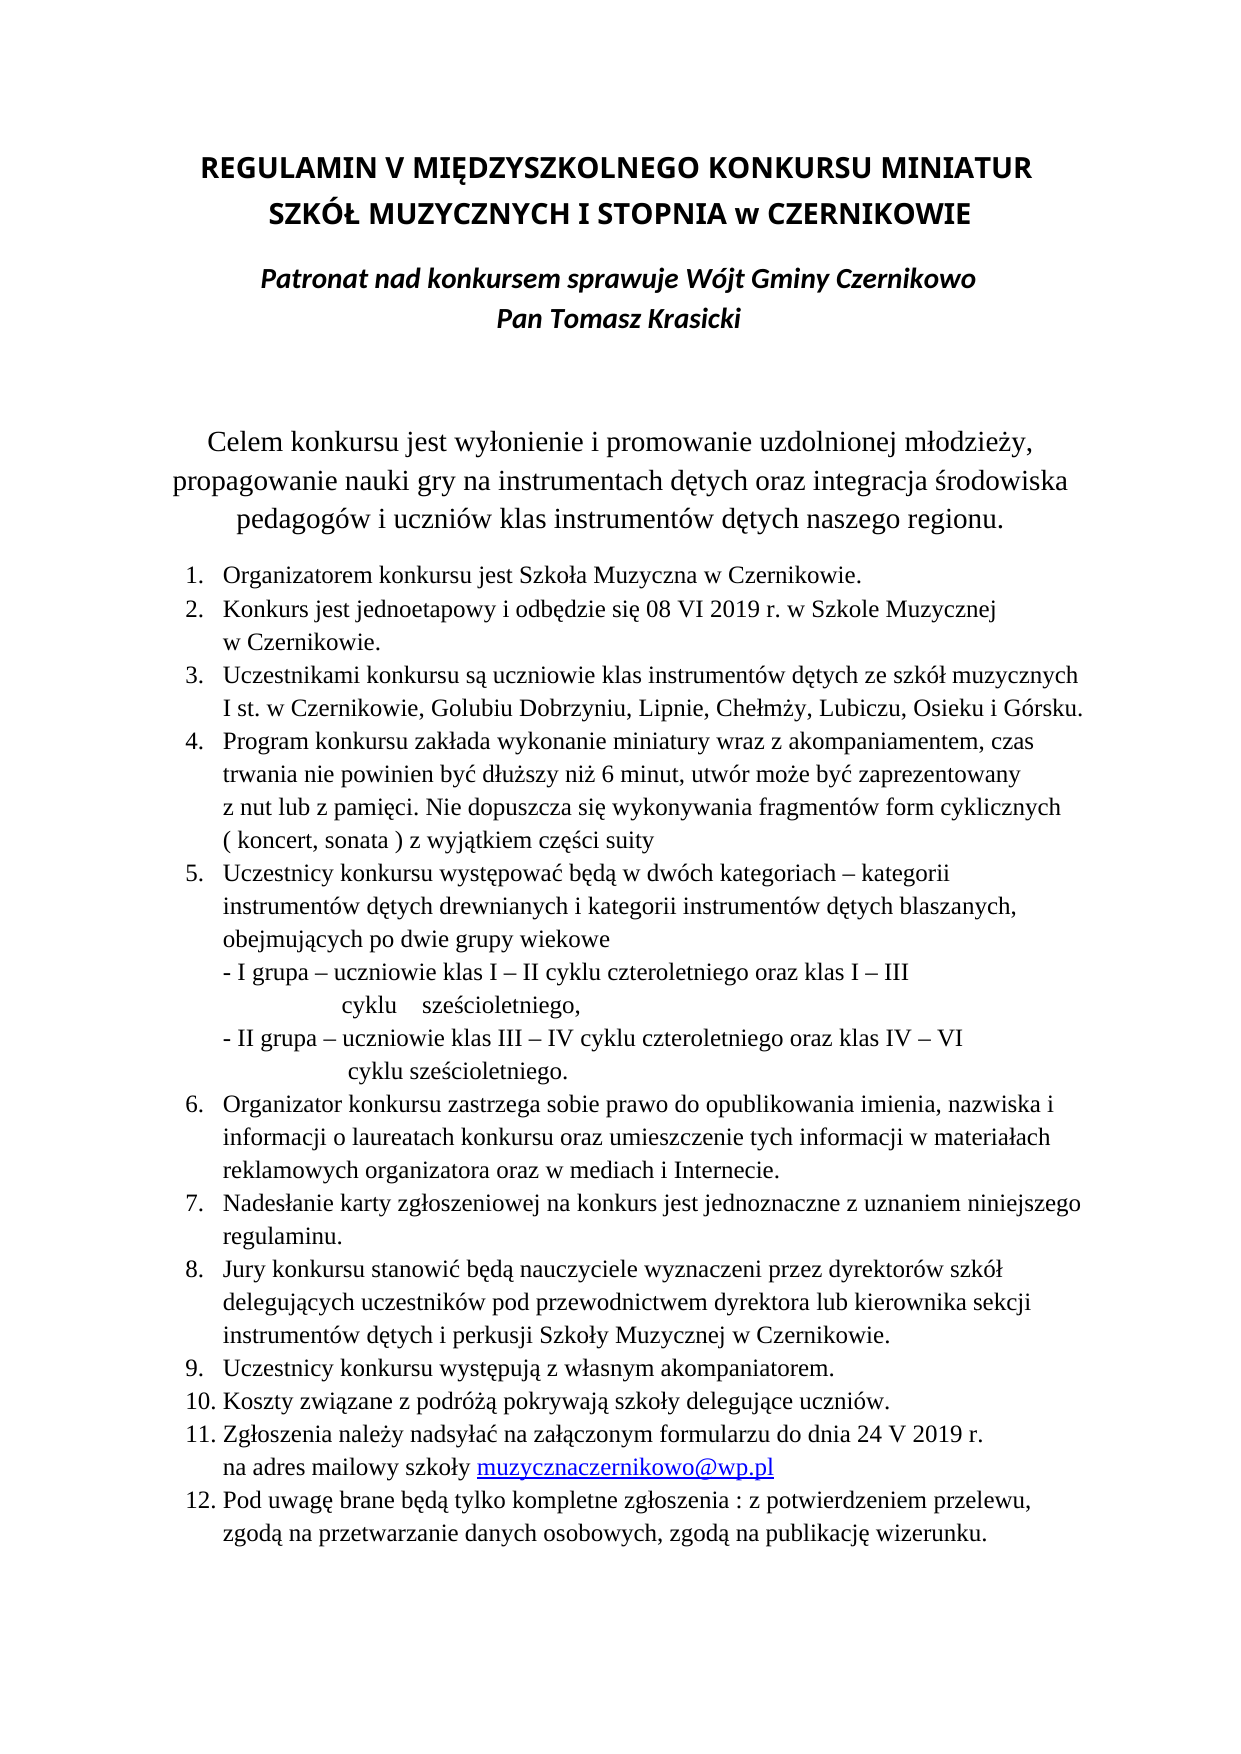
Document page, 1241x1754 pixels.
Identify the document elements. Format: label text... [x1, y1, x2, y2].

text Patronat nad konkursem sprawuje Wójt Gminy Czernikowo [148, 260, 1093, 295]
list Program konkursu zakłada wykonanie miniatury wraz z akompaniamentem, czas trwania nie powinien być dłuższy niż 6 minut, utwór może być zaprezentowany z nut lub z pamięci. Nie dopuszcza się wykonywania fragmentów form cyklicznych ( koncert, sonata ) z wyjątkiem części suity [185, 726, 1093, 853]
list Organizatorem konkursu jest Szkoła Muzyczna w Czernikowie. [185, 561, 1093, 589]
list Zgłoszenia należy nadsyłać na załączonym formularzu do dnia 24 V 2019 r. na adres mailowy szkoły muzycznaczernikowo@wp.pl [185, 1419, 1093, 1481]
list Konkurs jest jednoetapowy i odbędzie się 08 VI 2019 r. w Szkole Muzycznej w Czernikowie. [185, 594, 1093, 655]
list Nadesłanie karty zgłoszeniowej na konkurs jest jednoznaczne z uznaniem niniejszego regulaminu. [185, 1188, 1093, 1250]
list Uczestnikami konkursu są uczniowie klas instrumentów dętych ze szkół muzycznych I st. w Czernikowie, Golubiu Dobrzyniu, Lipnie, Chełmży, Lubiczu, Osieku i Górsku. [185, 660, 1093, 721]
text Celem konkursu jest wyłonienie i promowanie uzdolnionej młodzieży, propagowanie nauki gry na instrumentach dętych oraz integracja środowiska pedagogów i uczniów klas instrumentów dętych naszego regionu. [148, 424, 1093, 535]
list Jury konkursu stanowić będą nauczyciele wyznaczeni przez dyrektorów szkół delegujących uczestników pod przewodnictwem dyrektora lub kierownika sekcji instrumentów dętych i perkusji Szkoły Muzycznej w Czernikowie. [185, 1254, 1093, 1349]
list Organizator konkursu zastrzega sobie prawo do opublikowania imienia, nazwiska i informacji o laureatach konkursu oraz umieszczenie tych informacji w materiałach reklamowych organizatora oraz w mediach i Internecie. [185, 1089, 1093, 1184]
list Uczestnicy konkursu występują z własnym akompaniatorem. [185, 1353, 1093, 1382]
text REGULAMIN V MIĘDZYSZKOLNEGO KONKURSU MINIATUR SZKÓŁ MUZYCZNYCH I STOPNIA w CZERNIKOWIE [148, 148, 1093, 233]
text Pan Tomasz Krasicki [148, 301, 1093, 336]
list Pod uwagę brane będą tylko kompletne zgłoszenia : z potwierdzeniem przelewu, zgodą na przetwarzanie danych osobowych, zgodą na publikację wizerunku. [185, 1485, 1093, 1547]
list Koszty związane z podróżą pokrywają szkoły delegujące uczniów. [185, 1386, 1093, 1415]
list Uczestnicy konkursu występować będą w dwóch kategoriach – kategorii instrumentów dętych drewnianych i kategorii instrumentów dętych blaszanych, obejmujących po dwie grupy wiekowe - I grupa – uczniowie klas I – II cyklu czteroletniego oraz klas I – III cyklu sześcioletniego, - II grupa – uczniowie klas III – IV cyklu czteroletniego oraz klas IV – VI cyklu sześcioletniego. [185, 858, 1093, 1085]
